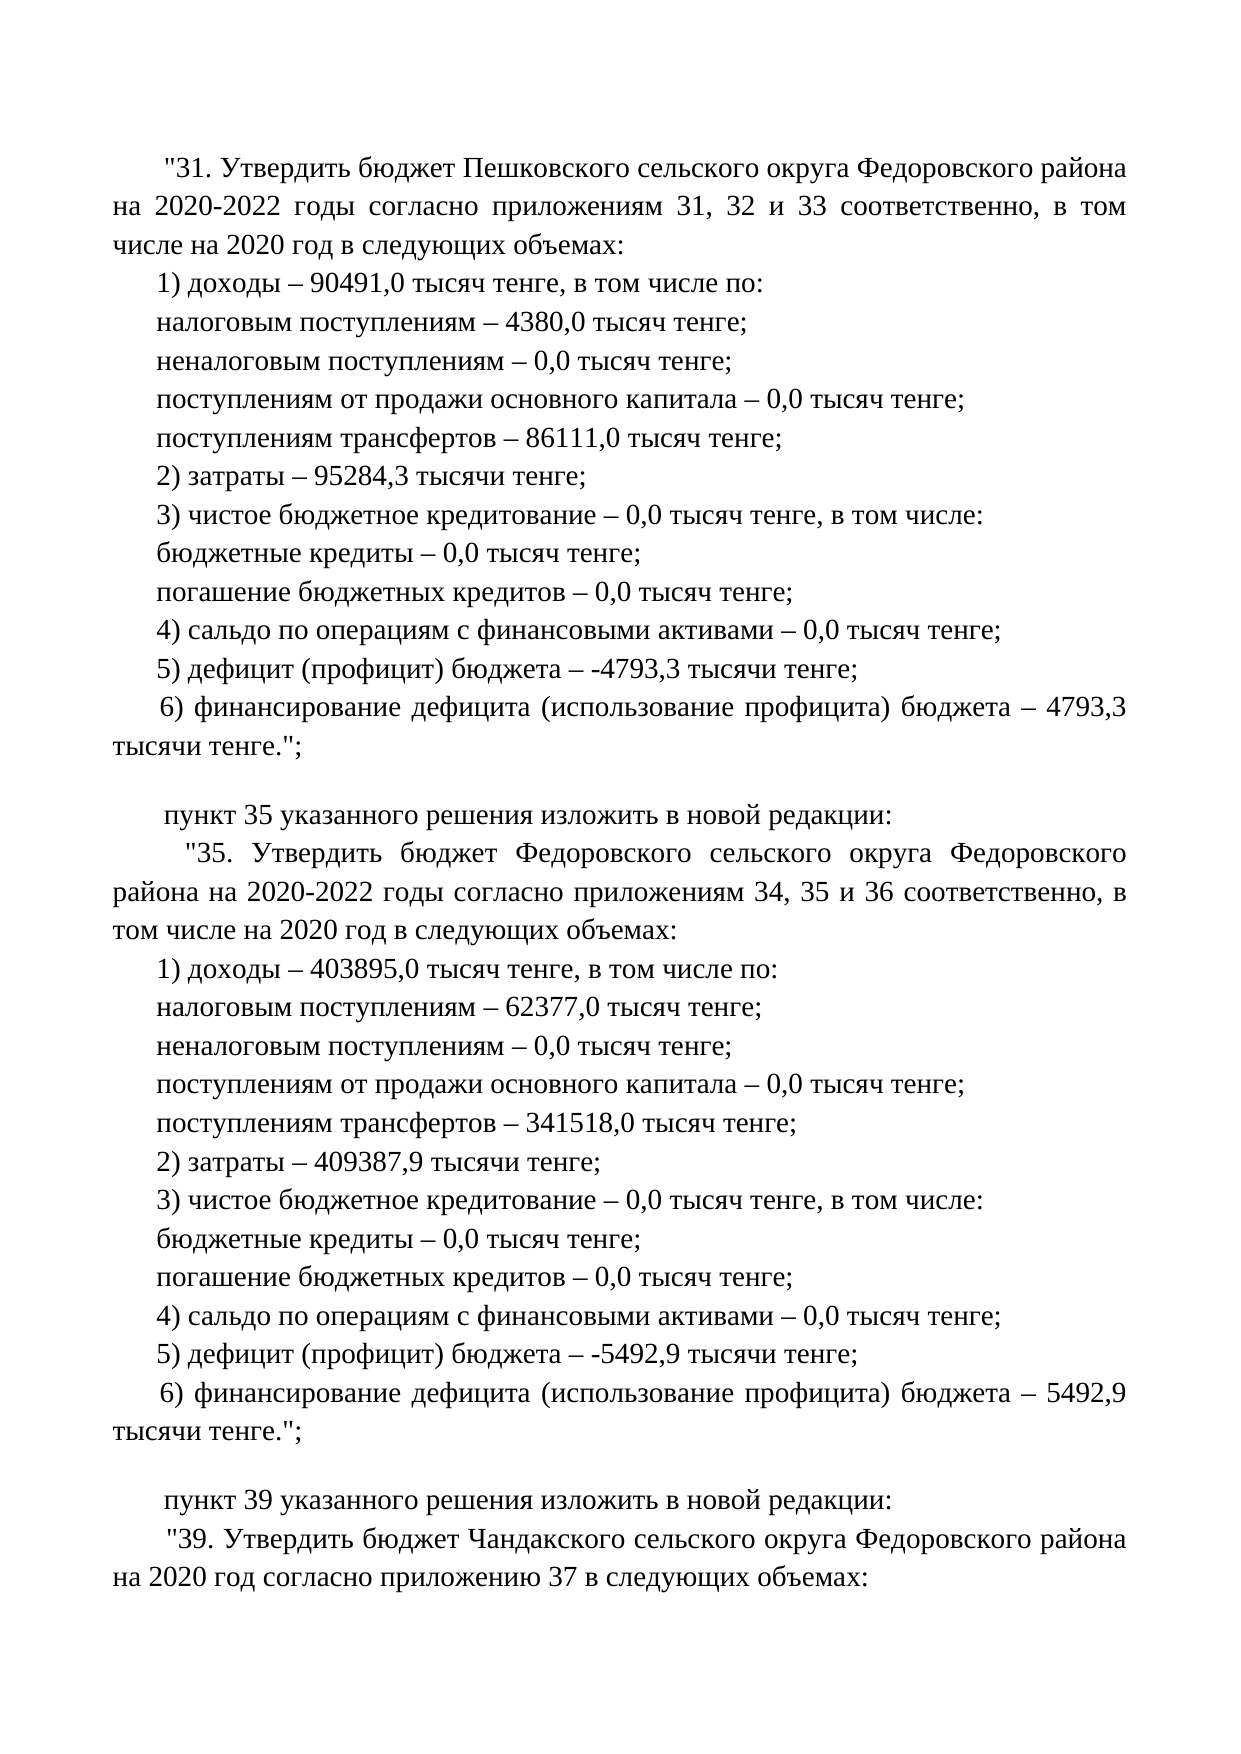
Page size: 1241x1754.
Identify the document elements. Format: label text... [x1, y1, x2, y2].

text 5) дефицит (профицит) бюджета – -4793,3 тысячи тенге; [112, 651, 1128, 684]
text налоговым поступлениям – 4380,0 тысяч тенге; [112, 304, 1128, 338]
text 3) чистое бюджетное кредитование – 0,0 тысяч тенге, в том числе: [112, 1182, 1128, 1216]
text "35. Утвердить бюджет Федоровского сельского округа Федоровского района на 2020-2022 годы согласно приложениям 34, 35 и 36 соответственно, в том числе на 2020 год в следующих объемах: [112, 835, 1128, 946]
text 1) доходы – 90491,0 тысяч тенге, в том числе по: [112, 266, 1128, 299]
text пункт 39 указанного решения изложить в новой редакции: [112, 1482, 1128, 1516]
text "39. Утвердить бюджет Чандакского сельского округа Федоровского района на 2020 год согласно приложению 37 в следующих объемах: [112, 1521, 1128, 1593]
text 6) финансирование дефицита (использование профицита) бюджета – 5492,9 тысячи тенге."; [112, 1375, 1128, 1447]
text пункт 35 указанного решения изложить в новой редакции: [112, 797, 1128, 830]
text 5) дефицит (профицит) бюджета – -5492,9 тысячи тенге; [112, 1336, 1128, 1370]
text 4) сальдо по операциям с финансовыми активами – 0,0 тысяч тенге; [112, 1298, 1128, 1331]
text налоговым поступлениям – 62377,0 тысяч тенге; [112, 989, 1128, 1023]
text поступлениям от продажи основного капитала – 0,0 тысяч тенге; [112, 381, 1128, 415]
text поступлениям трансфертов – 86111,0 тысяч тенге; [112, 420, 1128, 453]
text поступлениям от продажи основного капитала – 0,0 тысяч тенге; [112, 1067, 1128, 1100]
text "31. Утвердить бюджет Пешковского сельского округа Федоровского района на 2020-2022 годы согласно приложениям 31, 32 и 33 соответственно, в том числе на 2020 год в следующих объемах: [112, 150, 1128, 261]
text 2) затраты – 95284,3 тысячи тенге; [112, 458, 1128, 492]
text бюджетные кредиты – 0,0 тысяч тенге; [112, 1221, 1128, 1254]
text 3) чистое бюджетное кредитование – 0,0 тысяч тенге, в том числе: [112, 497, 1128, 530]
text погашение бюджетных кредитов – 0,0 тысяч тенге; [112, 1259, 1128, 1293]
text 2) затраты – 409387,9 тысячи тенге; [112, 1144, 1128, 1177]
text бюджетные кредиты – 0,0 тысяч тенге; [112, 535, 1128, 569]
text поступлениям трансфертов – 341518,0 тысяч тенге; [112, 1105, 1128, 1139]
text 1) доходы – 403895,0 тысяч тенге, в том числе по: [112, 951, 1128, 984]
text погашение бюджетных кредитов – 0,0 тысяч тенге; [112, 574, 1128, 607]
text неналоговым поступлениям – 0,0 тысяч тенге; [112, 343, 1128, 376]
text 6) финансирование дефицита (использование профицита) бюджета – 4793,3 тысячи тенге."; [112, 689, 1128, 762]
text 4) сальдо по операциям с финансовыми активами – 0,0 тысяч тенге; [112, 612, 1128, 646]
text неналоговым поступлениям – 0,0 тысяч тенге; [112, 1028, 1128, 1062]
